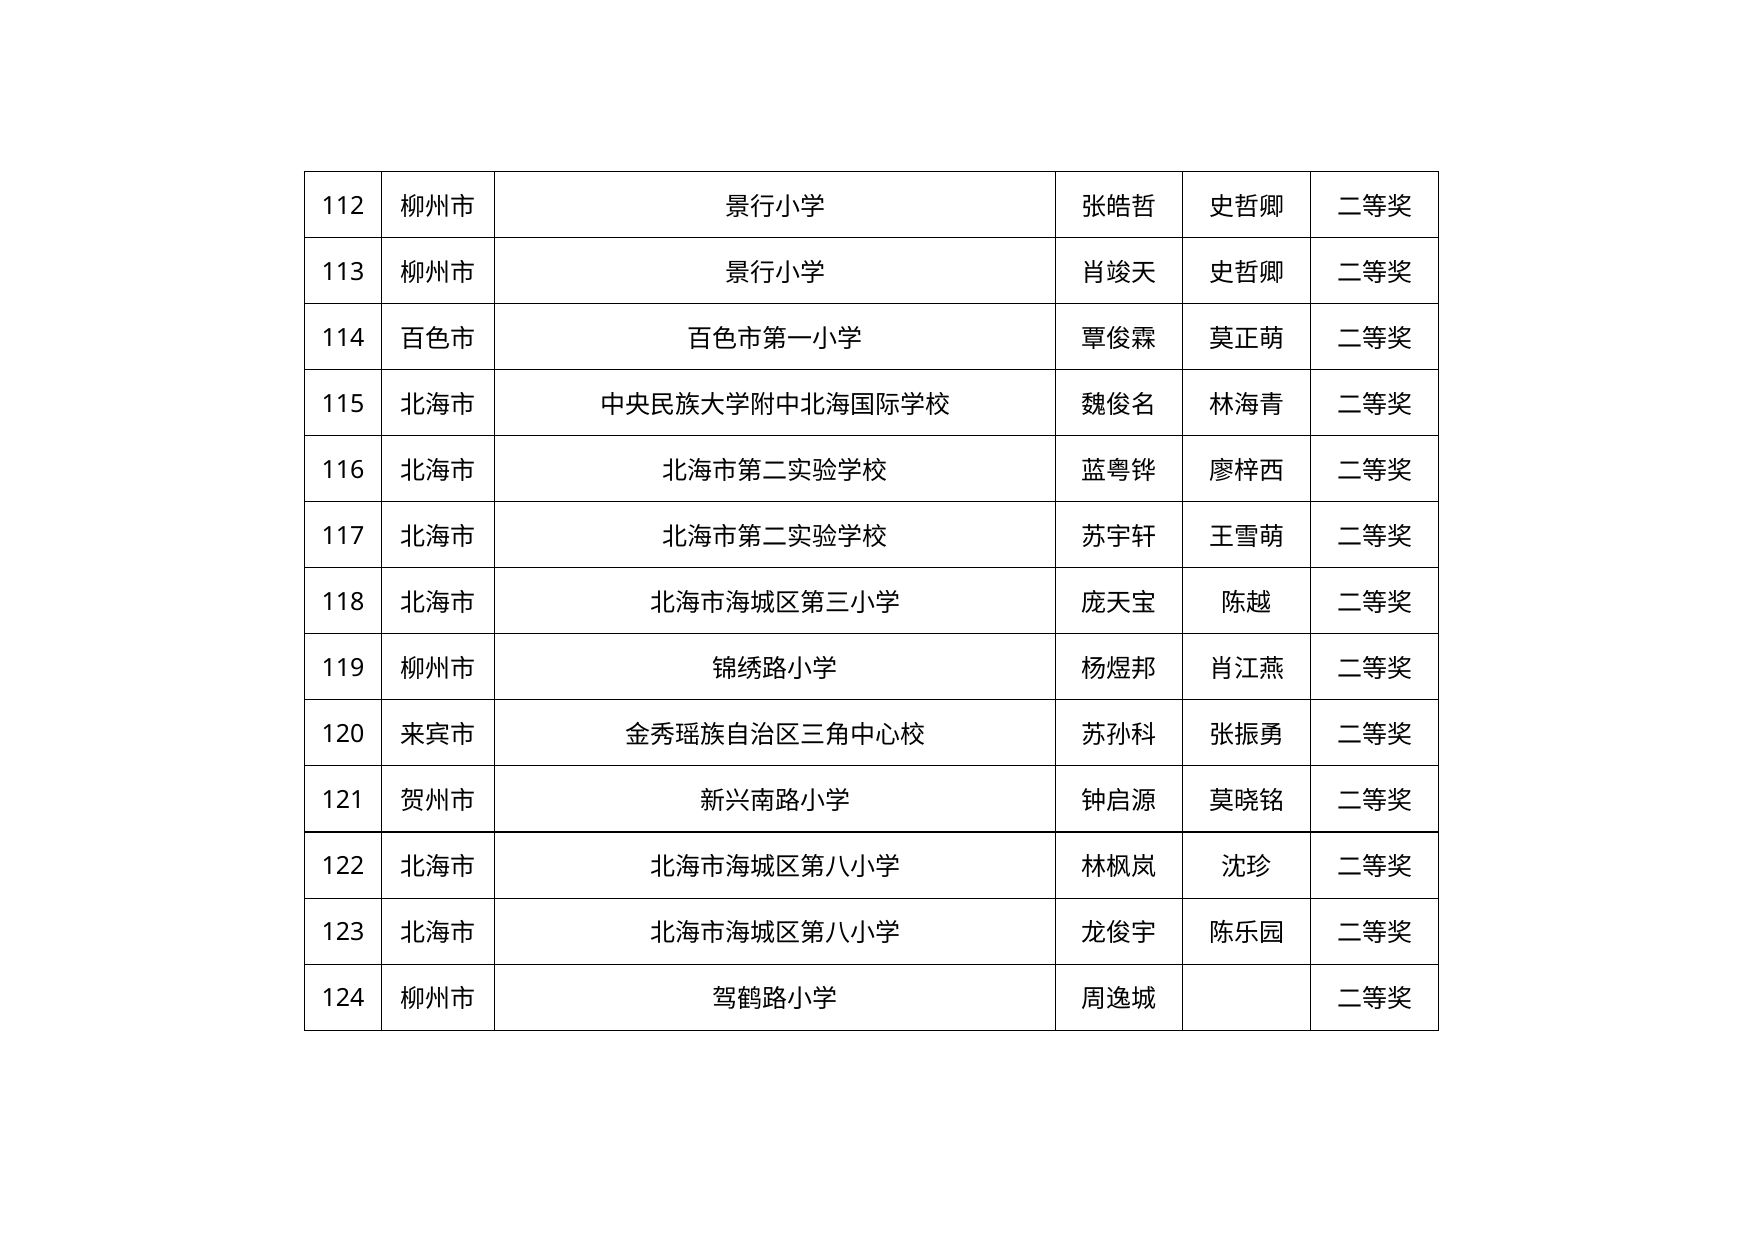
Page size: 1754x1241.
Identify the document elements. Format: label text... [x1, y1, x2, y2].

table_cell 周逸城 [1056, 965, 1182, 1029]
table_cell 柳州市 [382, 965, 494, 1029]
table_cell 北海市 [382, 899, 494, 963]
table_cell 北海市 [382, 833, 494, 897]
table_cell 北海市第二实验学校 [495, 436, 1055, 501]
table_cell 庞天宝 [1056, 568, 1182, 633]
table_cell 中央民族大学附中北海国际学校 [495, 370, 1055, 435]
table_cell 二等奖 [1311, 304, 1438, 369]
table_cell 118 [305, 568, 381, 633]
table_cell 二等奖 [1311, 238, 1438, 303]
table_cell 覃俊霖 [1056, 304, 1182, 369]
table_cell 林枫岚 [1056, 833, 1182, 897]
table_cell [1183, 965, 1310, 1029]
table_cell 陈乐园 [1183, 899, 1310, 963]
table_cell 115 [305, 370, 381, 435]
table_cell 北海市海城区第八小学 [495, 833, 1055, 897]
table_cell 钟启源 [1056, 766, 1182, 831]
table_cell 百色市 [382, 304, 494, 369]
table_cell 120 [305, 700, 381, 765]
table_cell 廖梓西 [1183, 436, 1310, 501]
table_cell 119 [305, 634, 381, 699]
table_cell 百色市第一小学 [495, 304, 1055, 369]
table_cell 驾鹤路小学 [495, 965, 1055, 1029]
table_cell 张皓哲 [1056, 172, 1182, 237]
table_cell 北海市海城区第三小学 [495, 568, 1055, 633]
table_cell 肖江燕 [1183, 634, 1310, 699]
table_cell 陈越 [1183, 568, 1310, 633]
table_cell 景行小学 [495, 172, 1055, 237]
table_cell 金秀瑶族自治区三角中心校 [495, 700, 1055, 765]
table_cell 贺州市 [382, 766, 494, 831]
table_cell 龙俊宇 [1056, 899, 1182, 963]
table_cell 杨煜邦 [1056, 634, 1182, 699]
table_cell 二等奖 [1311, 634, 1438, 699]
table_cell 122 [305, 833, 381, 897]
table_cell 史哲卿 [1183, 172, 1310, 237]
table_cell 北海市第二实验学校 [495, 502, 1055, 567]
table_cell 柳州市 [382, 634, 494, 699]
table_cell 蓝粤铧 [1056, 436, 1182, 501]
table_cell 124 [305, 965, 381, 1029]
table_cell 二等奖 [1311, 899, 1438, 963]
table_cell 柳州市 [382, 238, 494, 303]
table_cell 王雪萌 [1183, 502, 1310, 567]
table_cell 柳州市 [382, 172, 494, 237]
table_cell 二等奖 [1311, 568, 1438, 633]
table_cell 北海市 [382, 436, 494, 501]
table_cell 苏孙科 [1056, 700, 1182, 765]
table_cell 北海市 [382, 502, 494, 567]
table_cell 二等奖 [1311, 833, 1438, 897]
table_cell 林海青 [1183, 370, 1310, 435]
table_cell 北海市海城区第八小学 [495, 899, 1055, 963]
table_cell 北海市 [382, 568, 494, 633]
table_cell 二等奖 [1311, 502, 1438, 567]
table_cell 魏俊名 [1056, 370, 1182, 435]
table_cell 二等奖 [1311, 172, 1438, 237]
table_cell 121 [305, 766, 381, 831]
table_cell 113 [305, 238, 381, 303]
table_cell 二等奖 [1311, 965, 1438, 1029]
table_cell 肖竣天 [1056, 238, 1182, 303]
table_cell 二等奖 [1311, 766, 1438, 831]
table_cell 123 [305, 899, 381, 963]
table_cell 张振勇 [1183, 700, 1310, 765]
table_cell 114 [305, 304, 381, 369]
table_cell 二等奖 [1311, 370, 1438, 435]
table_cell 莫正萌 [1183, 304, 1310, 369]
table_cell 锦绣路小学 [495, 634, 1055, 699]
table_cell 来宾市 [382, 700, 494, 765]
table_cell 景行小学 [495, 238, 1055, 303]
table_cell 二等奖 [1311, 700, 1438, 765]
table_cell 史哲卿 [1183, 238, 1310, 303]
table_cell 117 [305, 502, 381, 567]
table_cell 莫晓铭 [1183, 766, 1310, 831]
table_cell 新兴南路小学 [495, 766, 1055, 831]
table_cell 116 [305, 436, 381, 501]
table_cell 苏宇轩 [1056, 502, 1182, 567]
table_cell 北海市 [382, 370, 494, 435]
table_cell 二等奖 [1311, 436, 1438, 501]
table_cell 沈珍 [1183, 833, 1310, 897]
table_cell 112 [305, 172, 381, 237]
